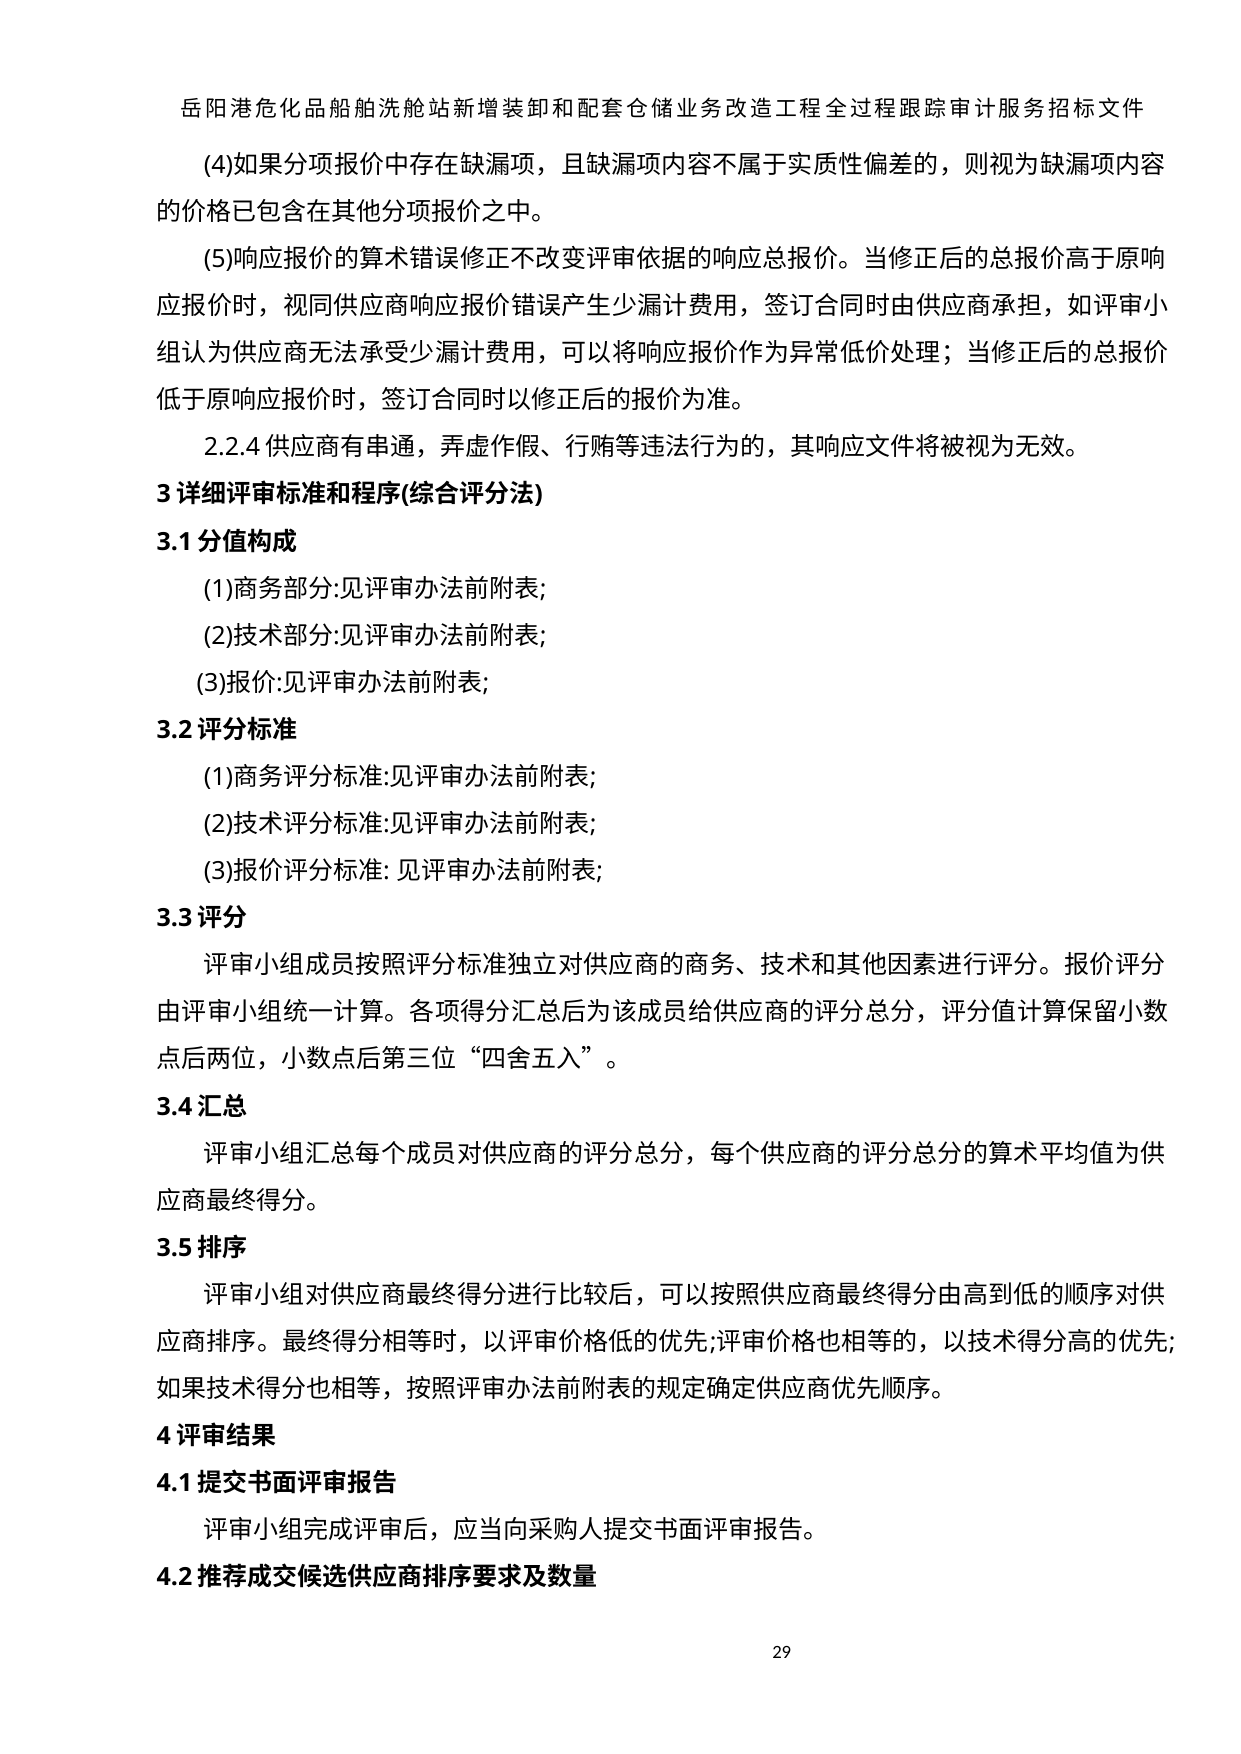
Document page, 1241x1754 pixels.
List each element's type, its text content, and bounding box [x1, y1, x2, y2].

text 3.3评分 [156, 898, 1169, 934]
text (2)技术评分标准:见评审办法前附表; [156, 803, 1169, 840]
text (5)响应报价的算术错误修正不改变评审依据的响应总报价。当修正后的总报价高于原响应报价时，视同供应商响应报价错误产生少漏计费用，签订合同时由供应商承担，如评审小组认为供应商无法承受少漏计费用，可以将响应报价作为异常低价处理；当修正后的总报价低于原响应报价时，签订合同时以修正后的报价为准。 [156, 238, 1169, 416]
text 3.1分值构成 [156, 521, 1169, 557]
text (1)商务评分标准:见评审办法前附表; [156, 756, 1169, 793]
text (3)报价:见评审办法前附表; [156, 662, 1169, 698]
text 3.4汇总 [156, 1086, 1169, 1122]
text 评审小组完成评审后，应当向采购人提交书面评审报告。 [156, 1510, 1169, 1546]
text (1)商务部分:见评审办法前附表; [156, 568, 1169, 604]
text 4.2推荐成交候选供应商排序要求及数量 [156, 1557, 1169, 1593]
text 评审小组对供应商最终得分进行比较后，可以按照供应商最终得分由高到低的顺序对供应商排序。最终得分相等时，以评审价格低的优先;评审价格也相等的，以技术得分高的优先;如果技术得分也相等，按照评审办法前附表的规定确定供应商优先顺序。 [156, 1274, 1169, 1405]
text 2.2.4供应商有串通，弄虚作假、行贿等违法行为的，其响应文件将被视为无效。 [156, 427, 1169, 463]
text 评审小组成员按照评分标准独立对供应商的商务、技术和其他因素进行评分。报价评分由评审小组统一计算。各项得分汇总后为该成员给供应商的评分总分，评分值计算保留小数点后两位，小数点后第三位“四舍五入”。 [156, 945, 1169, 1075]
text 4评审结果 [156, 1416, 1169, 1452]
text (4)如果分项报价中存在缺漏项，且缺漏项内容不属于实质性偏差的，则视为缺漏项内容的价格已包含在其他分项报价之中。 [156, 144, 1169, 228]
text 评审小组汇总每个成员对供应商的评分总分，每个供应商的评分总分的算术平均值为供应商最终得分。 [156, 1133, 1169, 1216]
text 3.2评分标准 [156, 709, 1169, 746]
text (3)报价评分标准: 见评审办法前附表; [156, 851, 1169, 887]
text 3.5排序 [156, 1227, 1169, 1263]
text (2)技术部分:见评审办法前附表; [156, 615, 1169, 651]
text 3详细评审标准和程序(综合评分法) [156, 474, 1169, 510]
text 4.1提交书面评审报告 [156, 1463, 1169, 1499]
